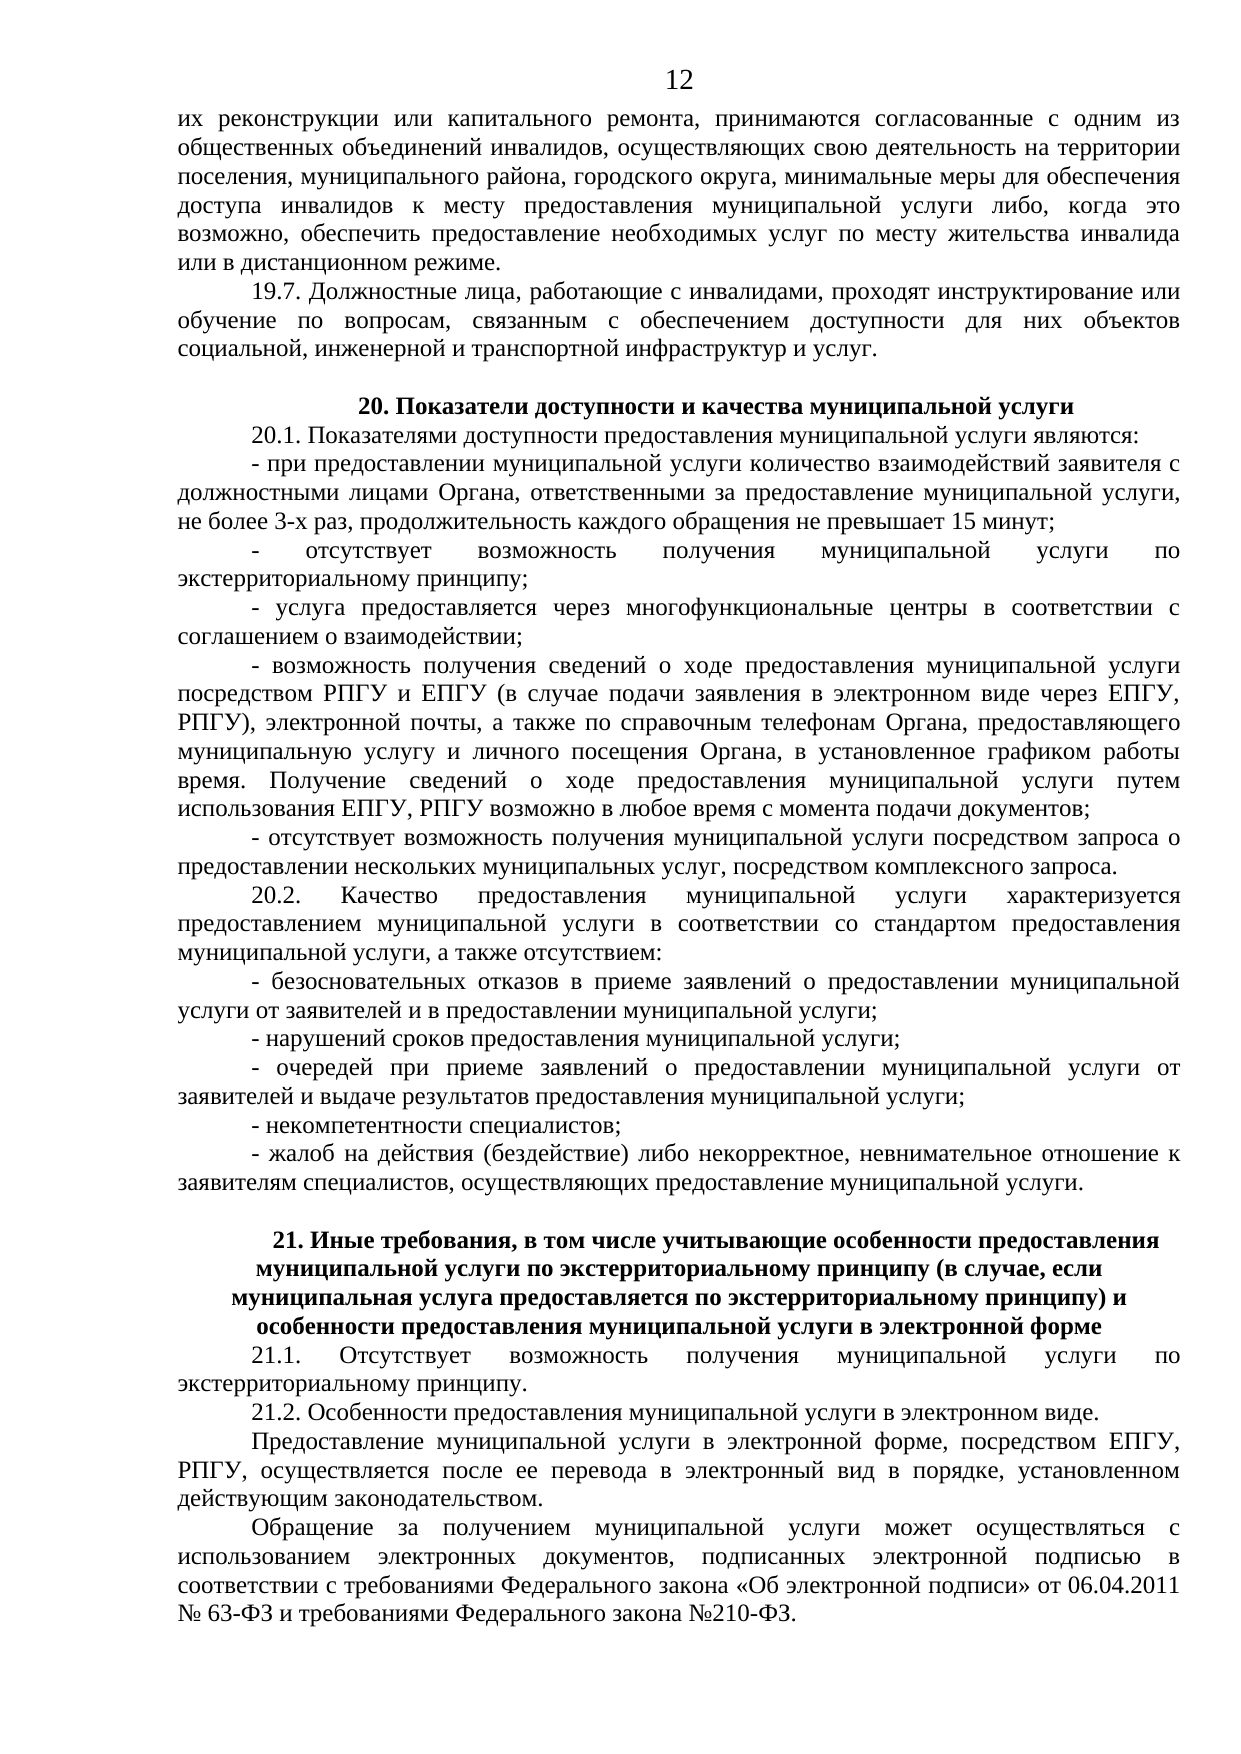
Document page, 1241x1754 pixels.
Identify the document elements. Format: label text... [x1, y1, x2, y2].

text - очередей при приеме заявлений о предоставлении муниципальной услуги от заявителей и выдаче результатов предоставления муниципальной услуги; [177, 1052, 1181, 1110]
text 21.1. Отсутствует возможность получения муниципальной услуги по экстерриториальному принципу. [177, 1340, 1181, 1397]
text - услуга предоставляется через многофункциональные центры в соответствии с соглашением о взаимодействии; [177, 592, 1181, 650]
text - безосновательных отказов в приеме заявлений о предоставлении муниципальной услуги от заявителей и в предоставлении муниципальной услуги; [177, 966, 1181, 1023]
text - некомпетентности специалистов; [177, 1110, 1181, 1138]
text 20.2. Качество предоставления муниципальной услуги характеризуется предоставлением муниципальной услуги в соответствии со стандартом предоставления муниципальной услуги, а также отсутствием: [177, 880, 1181, 966]
text - жалоб на действия (бездействие) либо некорректное, невнимательное отношение к заявителям специалистов, осуществляющих предоставление муниципальной услуги. [177, 1138, 1181, 1196]
text 20.1. Показателями доступности предоставления муниципальной услуги являются: [177, 420, 1181, 448]
text 21. Иные требования, в том числе учитывающие особенности предоставления муниципальной услуги по экстерриториальному принципу (в случае, если муниципальная услуга предоставляется по экстерриториальному принципу) и особенности предоставления муниципальной услуги в электронной форме [177, 1225, 1181, 1340]
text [177, 103, 1181, 276]
text 20. Показатели доступности и качества муниципальной услуги [177, 391, 1181, 420]
text 21.2. Особенности предоставления муниципальной услуги в электронном виде. [177, 1397, 1181, 1426]
text Обращение за получением муниципальной услуги может осуществляться с использованием электронных документов, подписанных электронной подписью в соответствии с требованиями Федерального закона «Об электронной подписи» от 06.04.2011 № 63-ФЗ и требованиями Федерального закона №210-ФЗ. [177, 1512, 1181, 1627]
text - нарушений сроков предоставления муниципальной услуги; [177, 1023, 1181, 1052]
text Предоставление муниципальной услуги в электронной форме, посредством ЕПГУ, РПГУ, осуществляется после ее перевода в электронный вид в порядке, установленном действующим законодательством. [177, 1426, 1181, 1512]
text 19.7. Должностные лица, работающие с инвалидами, проходят инструктирование или обучение по вопросам, связанным с обеспечением доступности для них объектов социальной, инженерной и транспортной инфраструктур и услуг. [177, 333, 1181, 362]
text - возможность получения сведений о ходе предоставления муниципальной услуги посредством РПГУ и ЕПГУ (в случае подачи заявления в электронном виде через ЕПГУ, РПГУ), электронной почты, а также по справочным телефонам Органа, предоставляющего муниципальную услугу и личного посещения Органа, в установленное графиком работы время. Получение сведений о ходе предоставления муниципальной услуги путем использования ЕПГУ, РПГУ возможно в любое время с момента подачи документов; [177, 650, 1181, 822]
text - отсутствует возможность получения муниципальной услуги по экстерриториальному принципу; [177, 535, 1181, 592]
text - отсутствует возможность получения муниципальной услуги посредством запроса о предоставлении нескольких муниципальных услуг, посредством комплексного запроса. [177, 822, 1181, 880]
text - при предоставлении муниципальной услуги количество взаимодействий заявителя с должностными лицами Органа, ответственными за предоставление муниципальной услуги, не более 3-х раз, продолжительность каждого обращения не превышает 15 минут; [177, 448, 1181, 535]
